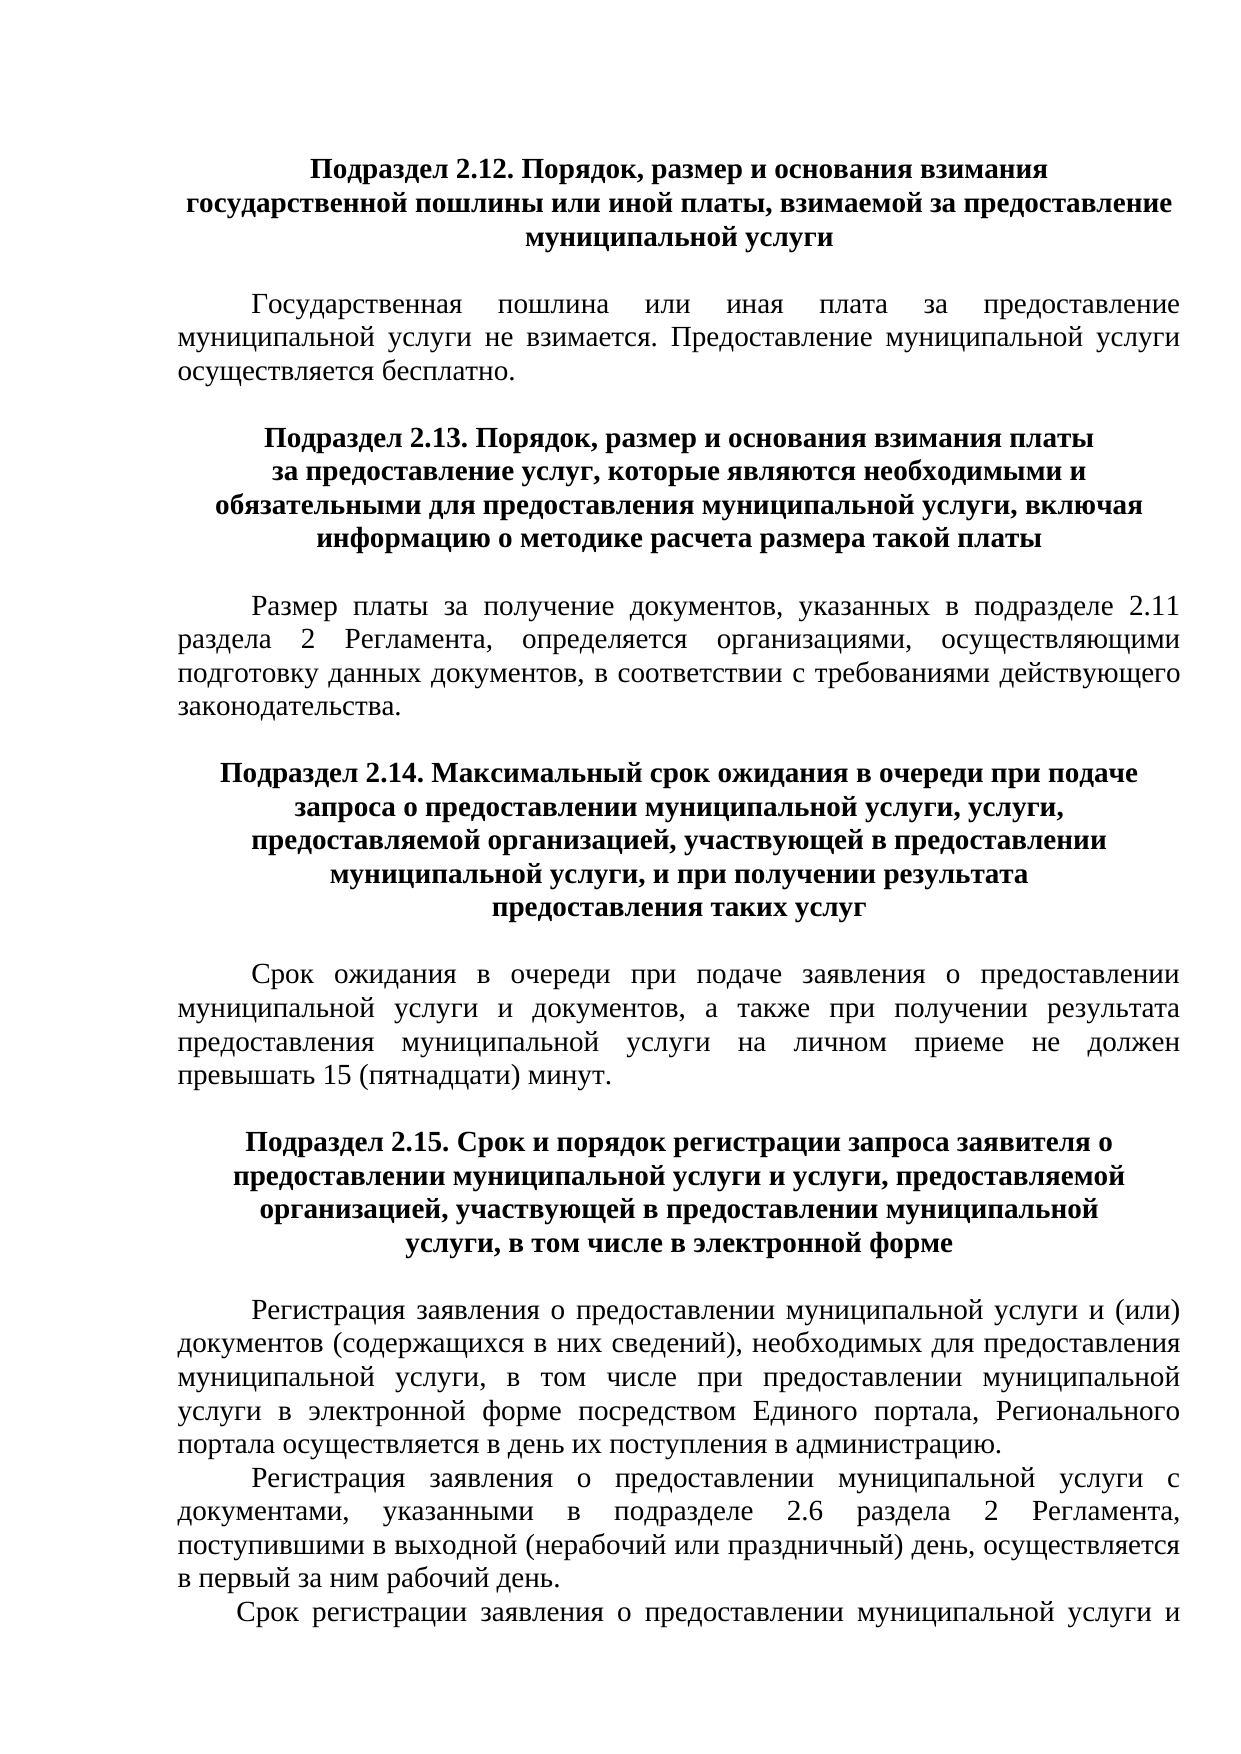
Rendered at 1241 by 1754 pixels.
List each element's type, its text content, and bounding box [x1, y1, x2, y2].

text запроса о предоставлении муниципальной услуги, услуги, [177, 789, 1181, 822]
text организацией, участвующей в предоставлении муниципальной [177, 1191, 1181, 1225]
text информацию о методике расчета размера такой платы [177, 521, 1181, 554]
text Регистрация заявления о предоставлении муниципальной услуги с документами, указанными в подразделе 2.6 раздела 2 Регламента, поступившими в выходной (нерабочий или праздничный) день, осуществляется в первый за ним рабочий день. [177, 1460, 1181, 1594]
text муниципальной услуги, и при получении результата [177, 856, 1181, 889]
text Государственная пошлина или иная плата за предоставление муниципальной услуги не взимается. Предоставление муниципальной услуги осуществляется бесплатно. [177, 286, 1181, 386]
text Подраздел 2.15. Срок и порядок регистрации запроса заявителя о [177, 1124, 1181, 1158]
text предоставляемой организацией, участвующей в предоставлении [177, 822, 1181, 856]
text Срок ожидания в очереди при подаче заявления о предоставлении муниципальной услуги и документов, а также при получении результата предоставления муниципальной услуги на личном приеме не должен превышать 15 (пятнадцати) минут. [177, 957, 1181, 1091]
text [177, 1594, 1181, 1627]
text Подраздел 2.12. Порядок, размер и основания взимания [177, 152, 1181, 185]
text обязательными для предоставления муниципальной услуги, включая [177, 487, 1181, 521]
text Подраздел 2.13. Порядок, размер и основания взимания платы [177, 420, 1181, 453]
text Подраздел 2.14. Максимальный срок ожидания в очереди при подаче [177, 755, 1181, 789]
text государственной пошлины или иной платы, взимаемой за предоставление муниципальной услуги [177, 185, 1181, 252]
text предоставлении муниципальной услуги и услуги, предоставляемой [177, 1158, 1181, 1191]
text за предоставление услуг, которые являются необходимыми и [177, 453, 1181, 487]
text Размер платы за получение документов, указанных в подразделе 2.11 раздела 2 Регламента, определяется организациями, осуществляющими подготовку данных документов, в соответствии с требованиями действующего законодательства. [177, 588, 1181, 722]
text Регистрация заявления о предоставлении муниципальной услуги и (или) документов (содержащихся в них сведений), необходимых для предоставления муниципальной услуги, в том числе при предоставлении муниципальной услуги в электронной форме посредством Единого портала, Регионального портала осуществляется в день их поступления в администрацию. [177, 1292, 1181, 1460]
text предоставления таких услуг [177, 889, 1181, 923]
text услуги, в том числе в электронной форме [177, 1225, 1181, 1258]
